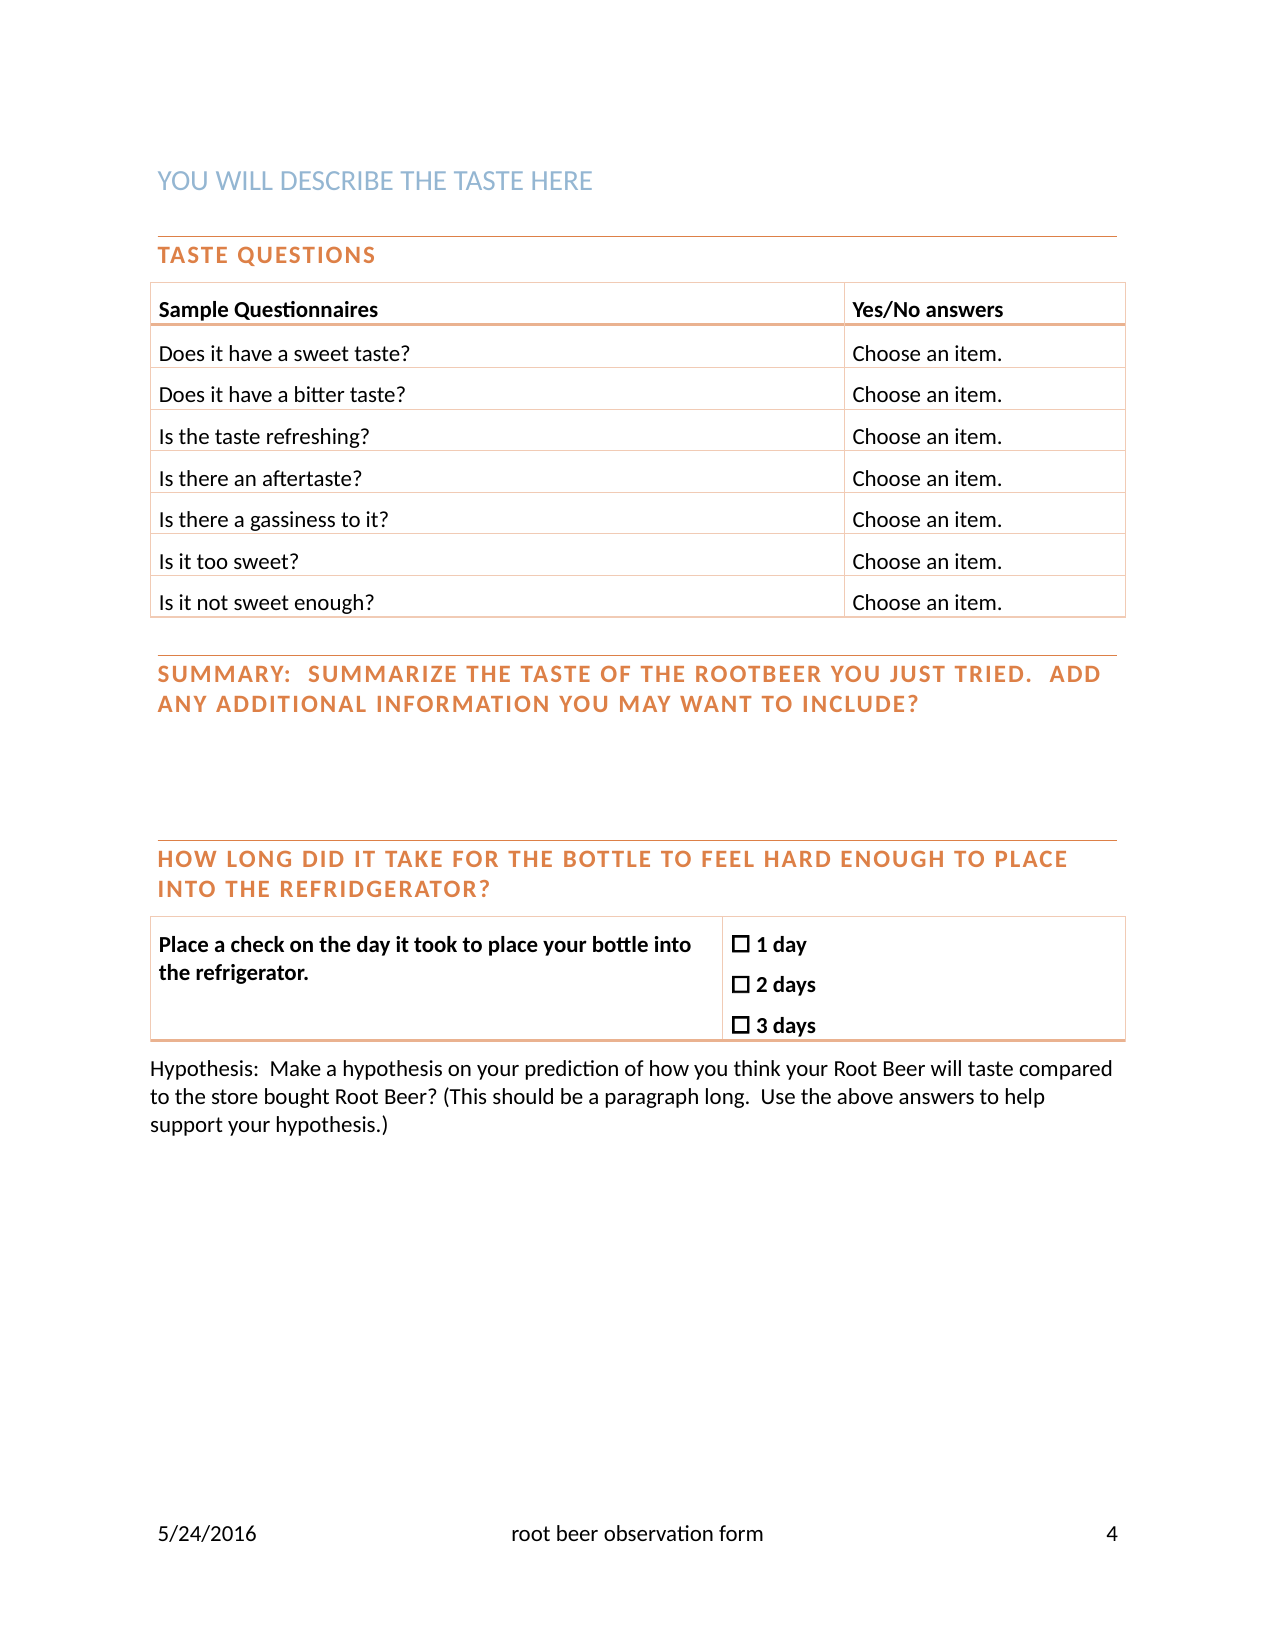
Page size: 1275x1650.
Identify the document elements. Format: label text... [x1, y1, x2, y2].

subtitle Summary: Summarize the taste of the rootbeer you just tried. add any additional information you may want to include? [157, 656, 1117, 719]
table_cell Is it too sweet? [151, 534, 844, 575]
table_header Yes/No answers [845, 283, 1125, 323]
table_cell Is it not sweet enough? [151, 576, 844, 616]
table_header Place a check on the day it took to place your bottle into the refrigerator. [151, 917, 722, 1039]
subtitle Taste questions [157, 237, 1117, 269]
subtitle You will describe the taste here [157, 162, 1117, 198]
table_cell Does it have a bitter taste? [151, 368, 844, 408]
table_cell Is there an aftertaste? [151, 451, 844, 492]
table_cell Does it have a sweet taste? [151, 326, 844, 367]
text Hypothesis: Make a hypothesis on your prediction of how you think your Root Beer will taste compared to the store bought Root Beer? (This should be a paragraph long. Use the above answers to help support your hypothesis.) [150, 1054, 1117, 1138]
table_header Sample Questionnaires [151, 283, 844, 323]
table_header 1 day 2 days 3 days [723, 917, 1125, 1039]
table_cell Is the taste refreshing? [151, 410, 844, 450]
subtitle How long did it take for the bottle to feel hard enough to place into the REFRIDGERATOR? [157, 841, 1117, 904]
table_cell Is there a gassiness to it? [151, 493, 844, 533]
